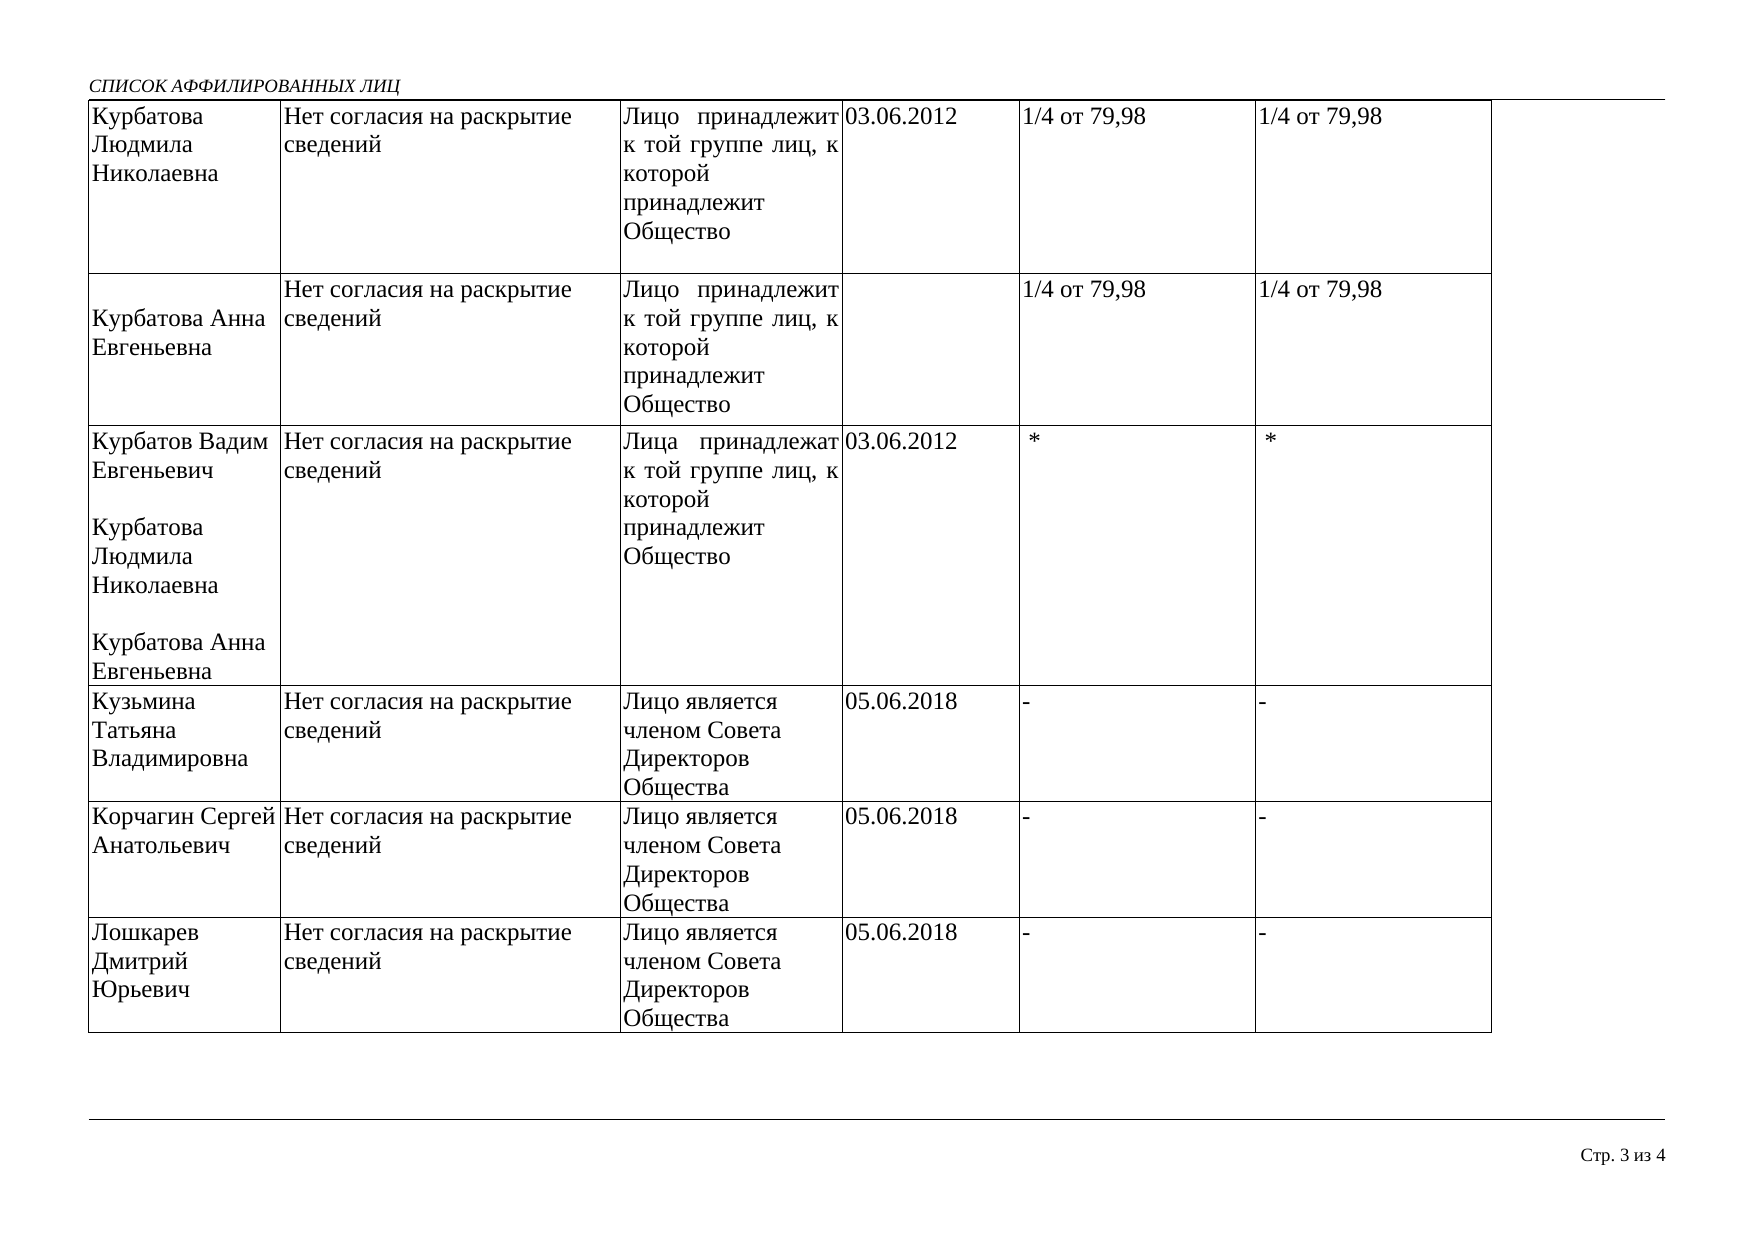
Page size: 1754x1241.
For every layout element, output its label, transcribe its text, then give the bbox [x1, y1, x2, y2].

table_cell 05.06.2018 [843, 802, 1019, 916]
table_cell Лицо является членом Совета Директоров Общества [621, 686, 842, 801]
table_cell Курбатова Анна Евгеньевна [89, 274, 280, 425]
table_cell Лица принадлежат к той группе лиц, к которой принадлежит Общество [621, 426, 842, 685]
table_cell Нет согласия на раскрытие сведений [281, 686, 620, 801]
table_cell - [1256, 686, 1491, 801]
table_cell 1/4 от 79,98 [1020, 274, 1255, 425]
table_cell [281, 101, 620, 273]
table_cell * [1020, 426, 1255, 685]
table_cell 1/4 от 79,98 [1256, 101, 1491, 273]
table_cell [621, 802, 842, 916]
table_cell - [1020, 802, 1255, 916]
table_cell - [1020, 686, 1255, 801]
table_cell [843, 274, 1019, 425]
table_cell 03.06.2012 [843, 101, 1019, 273]
table_cell 1/4 от 79,98 [1020, 101, 1255, 273]
table_cell Нет согласия на раскрытие сведений [281, 802, 620, 916]
table_cell 1/4 от 79,98 [1256, 274, 1491, 425]
table_cell 05.06.2018 [843, 686, 1019, 801]
table_cell Курбатова Людмила Николаевна [89, 101, 280, 273]
table_cell - [1256, 802, 1491, 916]
table_cell 05.06.2018 [843, 918, 1019, 1032]
table_cell 03.06.2012 [843, 426, 1019, 685]
table_cell - [1256, 918, 1491, 1032]
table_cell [281, 918, 620, 1032]
table_cell Курбатов Вадим Евгеньевич Курбатова Людмила Николаевна Курбатова Анна Евгеньевна [89, 426, 280, 685]
table_cell Кузьмина Татьяна Владимировна [89, 686, 280, 801]
table_cell Лицо принадлежит к той группе лиц, к которой принадлежит Общество [621, 274, 842, 425]
table_cell Корчагин Сергей Анатольевич [89, 802, 280, 916]
table_cell Нет согласия на раскрытие сведений [281, 274, 620, 425]
table_cell Нет согласия на раскрытие сведений [281, 426, 620, 685]
table_cell * [1256, 426, 1491, 685]
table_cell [621, 101, 842, 273]
table_cell Лошкарев Дмитрий Юрьевич [89, 918, 280, 1032]
table_cell - [1020, 918, 1255, 1032]
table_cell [621, 918, 842, 1032]
